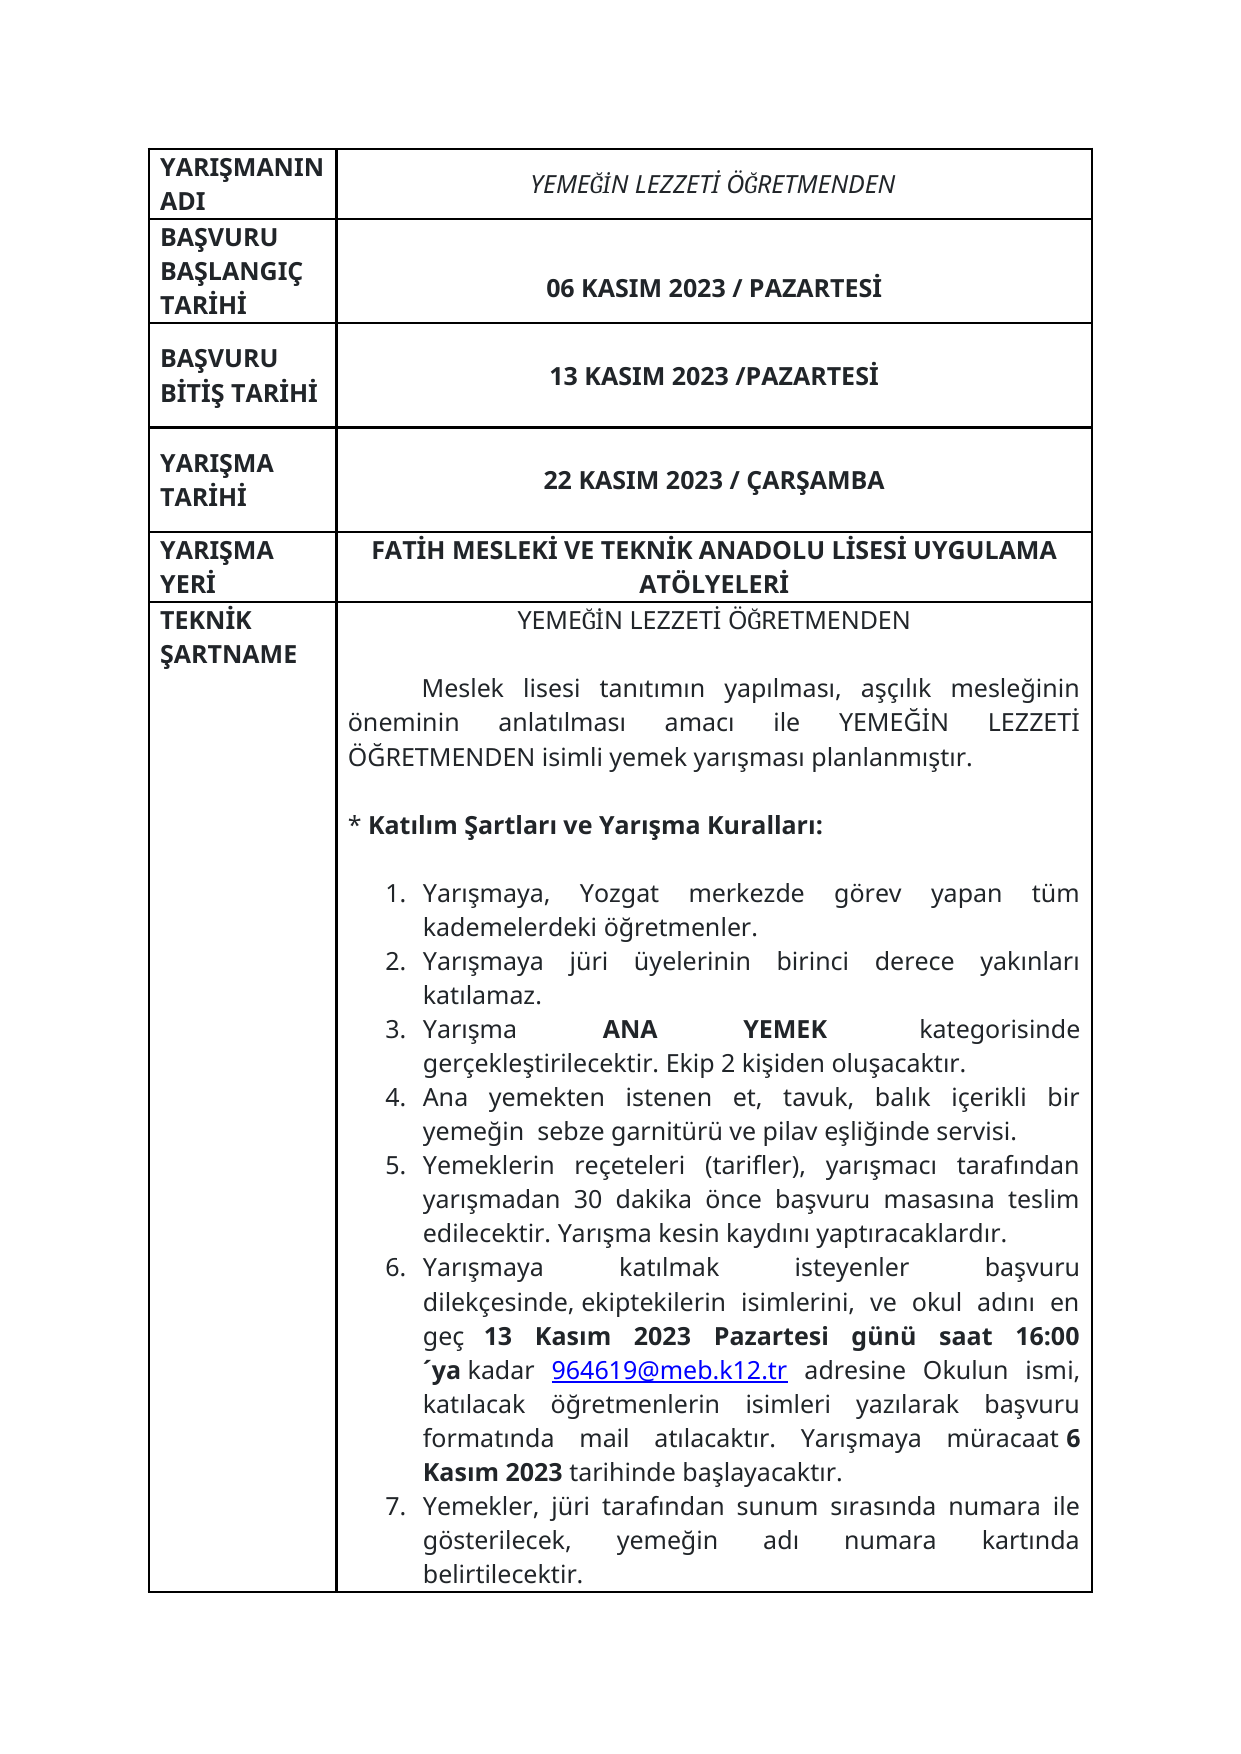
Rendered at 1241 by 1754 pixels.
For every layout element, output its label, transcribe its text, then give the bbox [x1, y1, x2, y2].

table_header YEMEĞİN LEZZETİ ÖĞRETMENDEN [338, 150, 1091, 218]
table_header YARIŞMANIN ADI [150, 150, 335, 218]
table_cell BAŞVURU BAŞLANGIÇ TARİHİ [150, 220, 335, 322]
table_cell TEKNİK ŞARTNAME [150, 603, 335, 1591]
table_cell YARIŞMA TARİHİ [150, 429, 335, 531]
table_cell 13 KASIM 2023 /PAZARTESİ [338, 324, 1091, 426]
table_cell 22 KASIM 2023 / ÇARŞAMBA [338, 429, 1091, 531]
table_cell FATİH MESLEKİ VE TEKNİK ANADOLU LİSESİ UYGULAMA ATÖLYELERİ [338, 533, 1091, 601]
table_cell BAŞVURU BİTİŞ TARİHİ [150, 324, 335, 426]
table_cell 06 KASIM 2023 / PAZARTESİ [338, 220, 1091, 322]
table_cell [338, 603, 1091, 1591]
table_cell YARIŞMA YERİ [150, 533, 335, 601]
